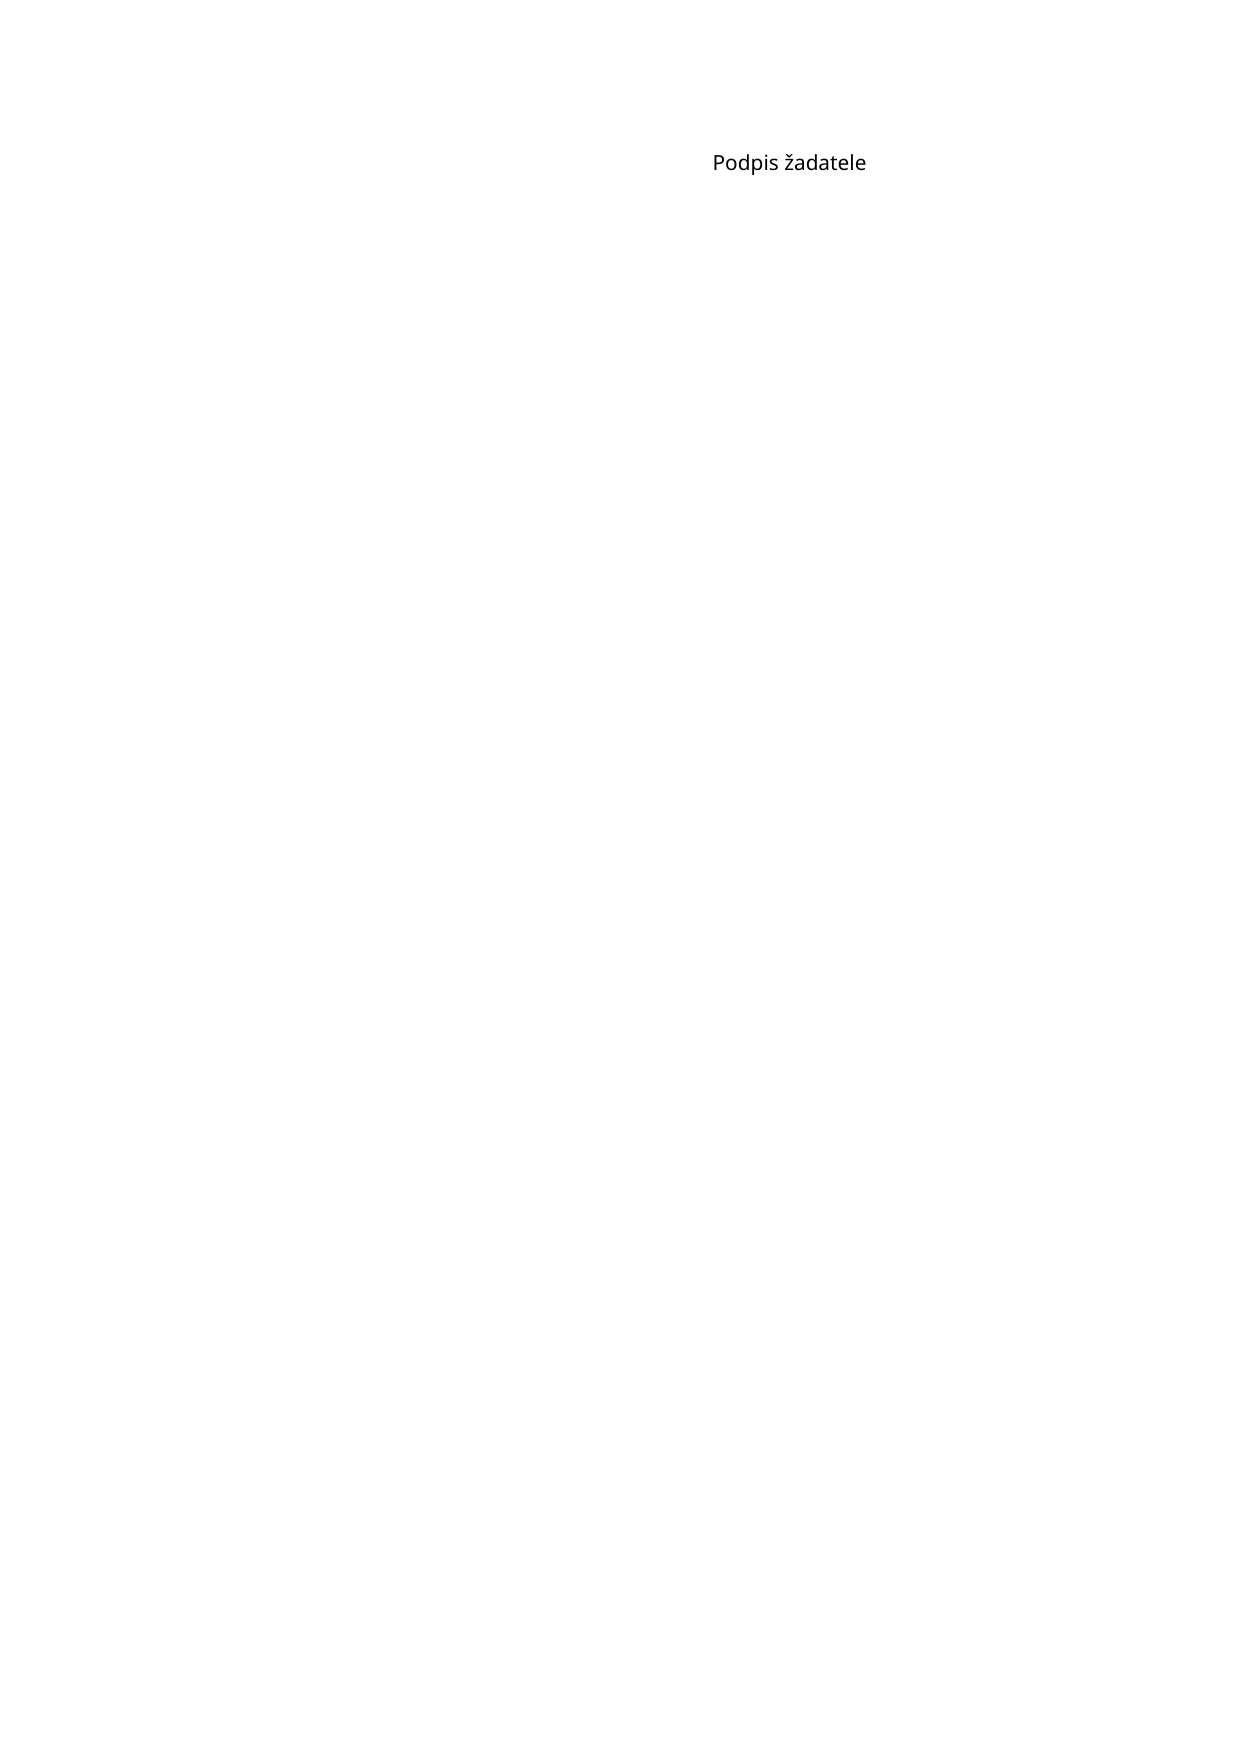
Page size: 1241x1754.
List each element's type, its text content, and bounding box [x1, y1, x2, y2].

text Podpis žadatele [148, 148, 1093, 176]
